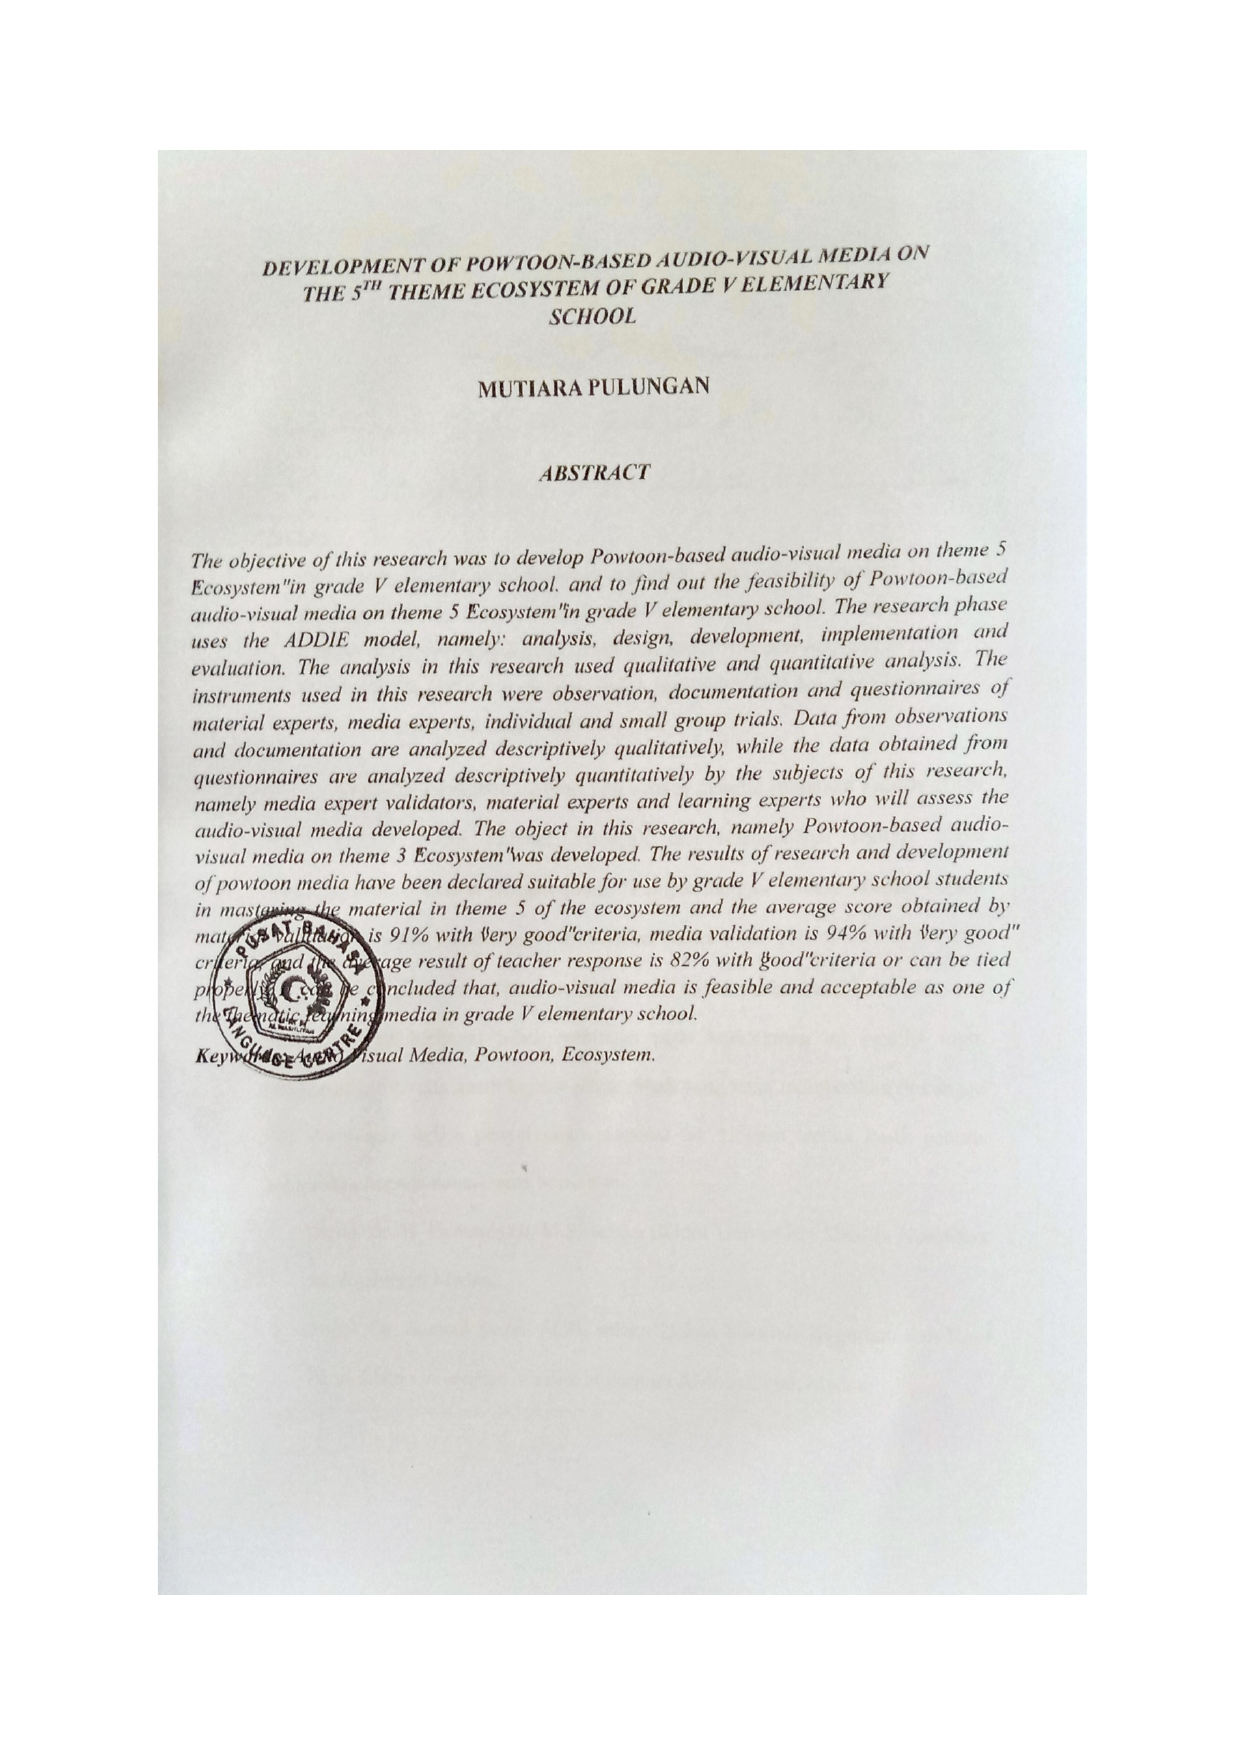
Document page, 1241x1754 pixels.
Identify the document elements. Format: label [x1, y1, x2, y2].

picture [157, 150, 1088, 1595]
